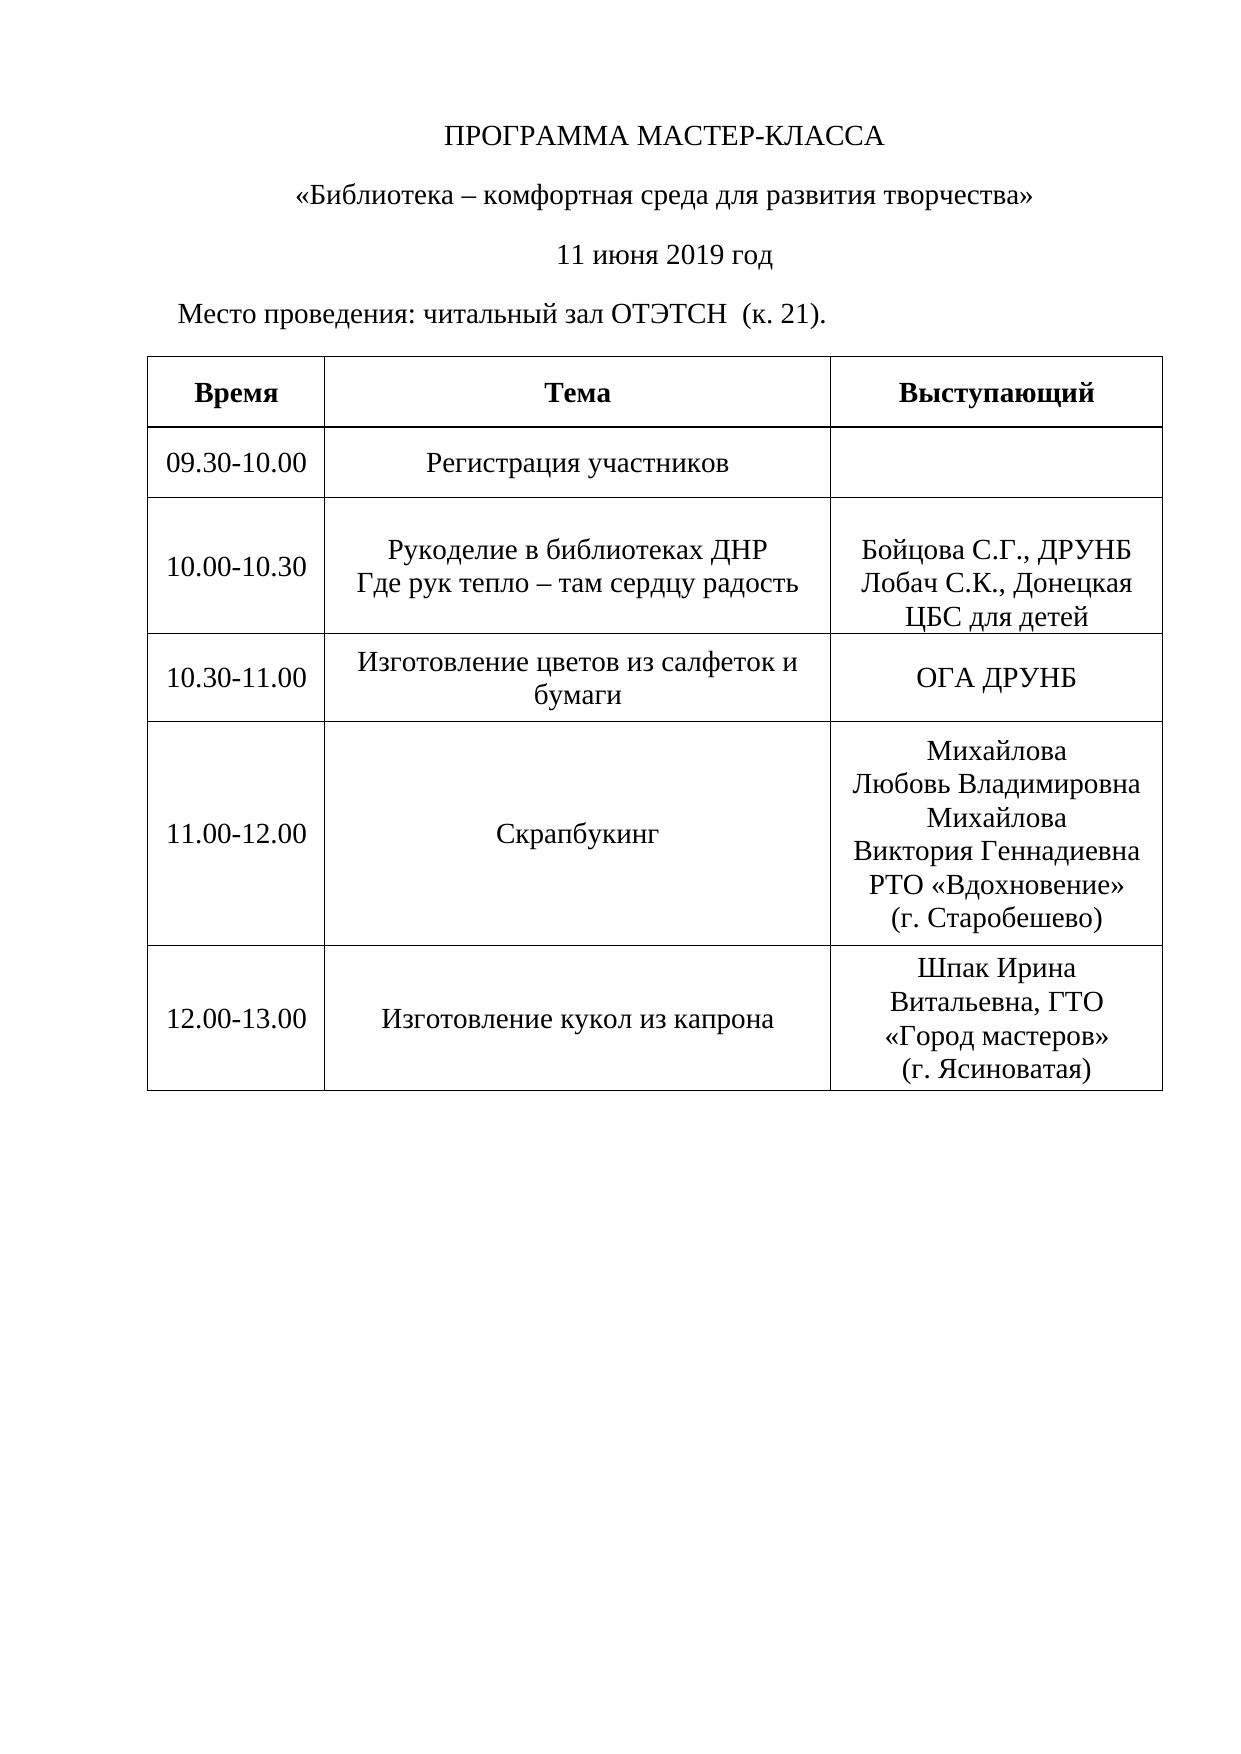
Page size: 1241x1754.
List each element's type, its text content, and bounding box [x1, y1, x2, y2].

text 11 июня 2019 год [177, 237, 1152, 270]
text «Библиотека – комфортная среда для развития творчества» [177, 177, 1152, 211]
table_cell Михайлова Любовь Владимировна Михайлова Виктория Геннадиевна РТО «Вдохновение» (г. Старобешево) [831, 722, 1162, 944]
table_cell 12.00-13.00 [148, 946, 324, 1090]
table_cell Рукоделие в библиотеках ДНР Где рук тепло – там сердцу радость [325, 498, 830, 632]
table_cell Изготовление цветов из салфеток и бумаги [325, 634, 830, 721]
table_cell 10.00-10.30 [148, 498, 324, 632]
table_cell Регистрация участников [325, 428, 830, 497]
table_header Время [148, 357, 324, 426]
table_cell ОГА ДРУНБ [831, 634, 1162, 721]
text Место проведения: читальный зал ОТЭТСН (к. 21). [177, 296, 1152, 330]
table_cell 10.30-11.00 [148, 634, 324, 721]
table_cell Шпак Ирина Витальевна, ГТО «Город мастеров» (г. Ясиноватая) [831, 946, 1162, 1090]
table_cell [831, 428, 1162, 497]
table_cell Скрапбукинг [325, 722, 830, 944]
table_cell 09.30-10.00 [148, 428, 324, 497]
table_header Выступающий [831, 357, 1162, 426]
table_cell Бойцова С.Г., ДРУНБ Лобач С.К., Донецкая ЦБС для детей [831, 498, 1162, 632]
table_header Тема [325, 357, 830, 426]
table_cell 11.00-12.00 [148, 722, 324, 944]
table_cell Изготовление кукол из капрона [325, 946, 830, 1090]
text ПРОГРАММА мастер-класса [177, 118, 1152, 152]
